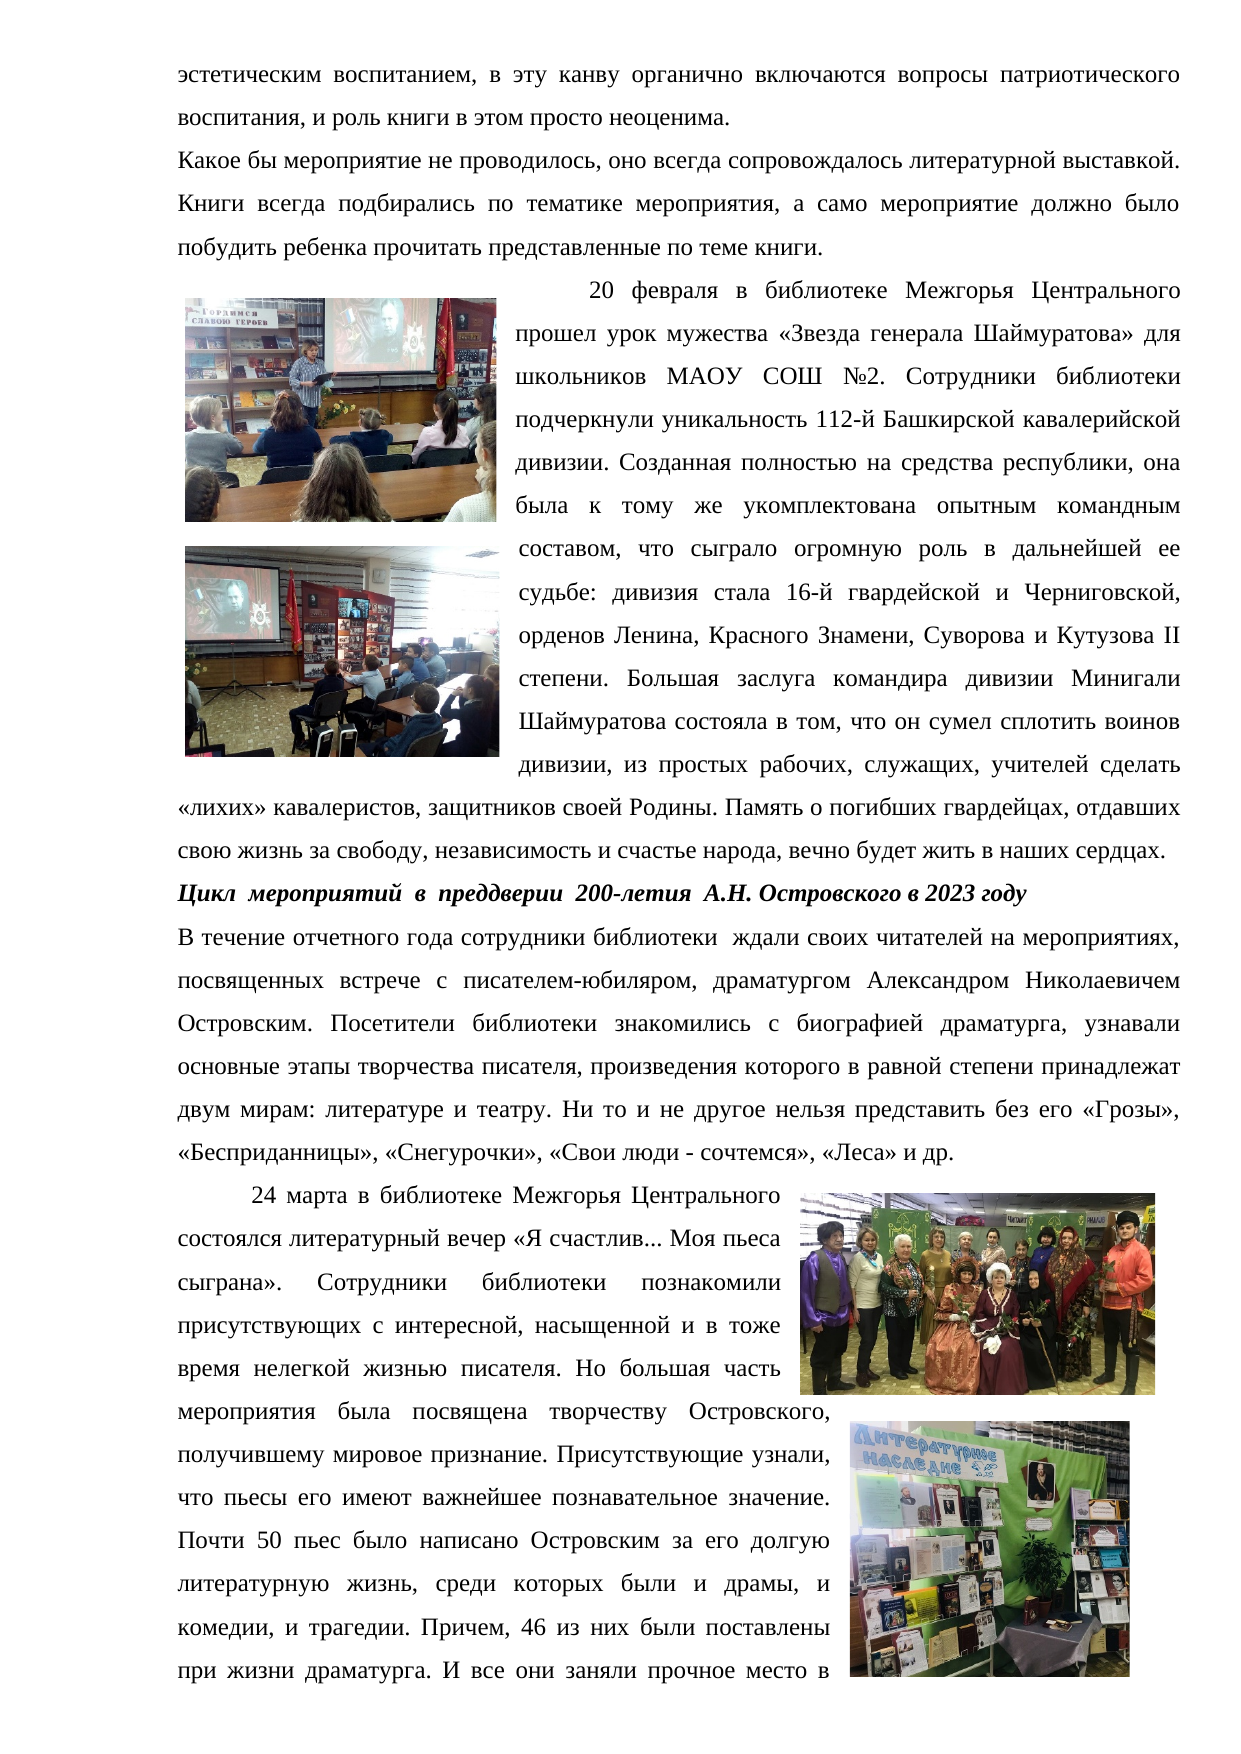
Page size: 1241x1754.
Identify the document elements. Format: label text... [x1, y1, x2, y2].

picture [183, 298, 497, 521]
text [177, 59, 1181, 131]
text 20 февраля в библиотеке Межгорья Центрального прошел урок мужества «Звезда генерала Шаймуратова» для школьников МАОУ СОШ №2. Сотрудники библиотеки подчеркнули уникальность 112-й Башкирской кавалерийской дивизии. Созданная полностью на средства республики, она была к тому же укомплектована опытным командным составом, что сыграло огромную роль в дальнейшей ее судьбе: дивизия стала 16-й гвардейской и Черниговской, орденов Ленина, Красного Знамени, Суворова и Кутузова II степени. Большая заслуга командира дивизии Минигали Шаймуратова состояла в том, что он сумел сплотить воинов дивизии, из простых рабочих, служащих, учителей сделать «лихих» кавалеристов, защитников своей Родины. Память о погибших гвардейцах, отдавших свою жизнь за свободу, независимость и счастье народа, вечно будет жить в наших сердцах. [177, 275, 1181, 864]
text В течение отчетного года сотрудники библиотеки ждали своих читателей на мероприятиях, посвященных встрече с писателем-юбиляром, драматургом Александром Николаевичем Островским. Посетители библиотеки знакомились с биографией драматурга, узнавали основные этапы творчества писателя, произведения которого в равной степени принадлежат двум мирам: литературе и театру. Ни то и не другое нельзя представить без его «Грозы», «Бесприданницы», «Снегурочки», «Свои люди - сочтемся», «Леса» и др. [177, 922, 1181, 1166]
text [177, 1180, 1181, 1683]
picture [848, 1421, 1130, 1675]
text Цикл мероприятий в преддверии 200-летия А.Н. Островского в 2023 году [177, 878, 1181, 907]
text Какое бы мероприятие не проводилось, оно всегда сопровождалось литературной выставкой. Книги всегда подбирались по тематике мероприятия, а само мероприятие должно было побудить ребенка прочитать представленные по теме книги. [177, 145, 1181, 260]
picture [798, 1193, 1155, 1394]
picture [183, 546, 500, 756]
